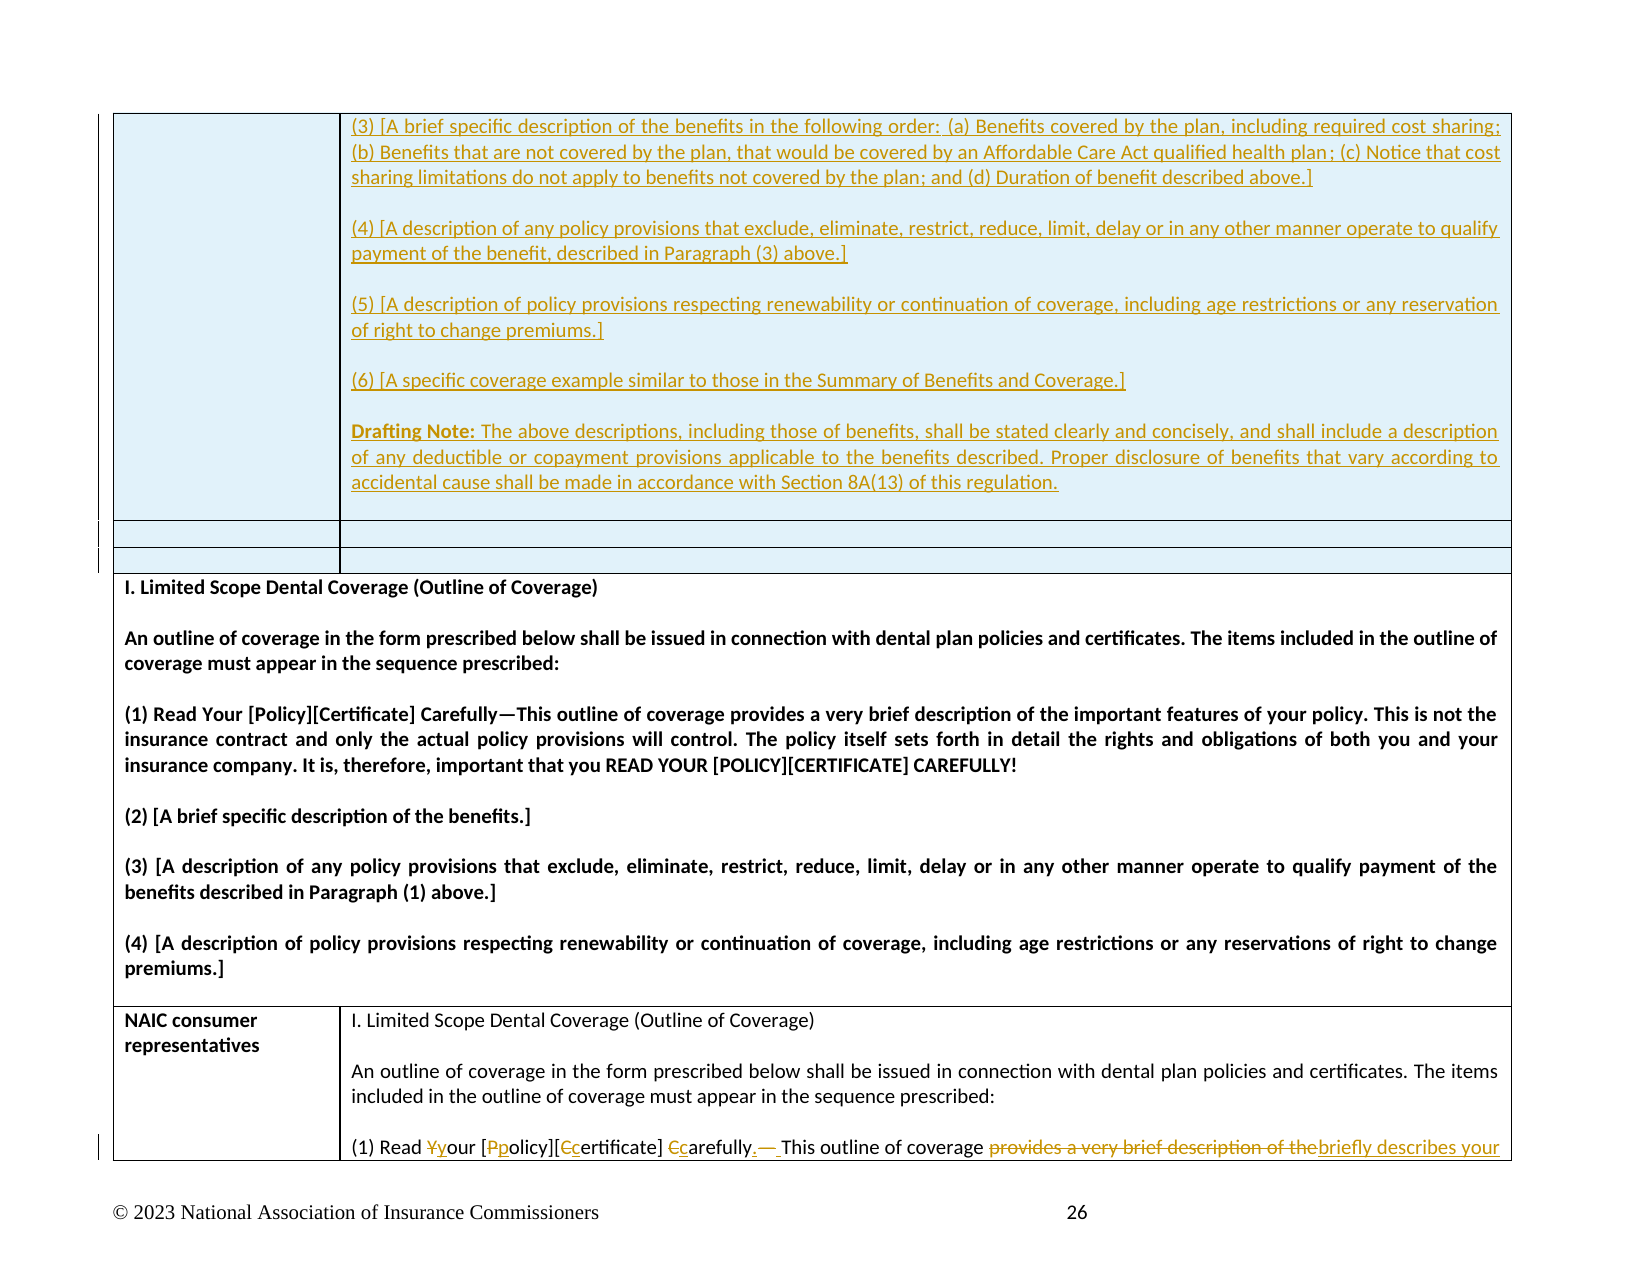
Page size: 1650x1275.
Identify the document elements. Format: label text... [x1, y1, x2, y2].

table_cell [114, 1007, 339, 1160]
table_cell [341, 1007, 1511, 1160]
table_cell I. Limited Scope Dental Coverage (Outline of Coverage) An outline of coverage in the form prescribed below shall be issued in connection with dental plan policies and certificates. The items included in the outline of coverage must appear in the sequence prescribed: (1) Read Your [Policy][Certificate] Carefully—This outline of coverage provides a very brief description of the important features of your policy. This is not the insurance contract and only the actual policy provisions will control. The policy itself sets forth in detail the rights and obligations of both you and your insurance company. It is, therefore, important that you READ YOUR [POLICY][CERTIFICATE] CAREFULLY! (2) [A brief specific description of the benefits.] (3) [A description of any policy provisions that exclude, eliminate, restrict, reduce, limit, delay or in any other manner operate to qualify payment of the benefits described in Paragraph (1) above.] (4) [A description of policy provisions respecting renewability or continuation of coverage, including age restrictions or any reservations of right to change premiums.] [114, 574, 1511, 1006]
